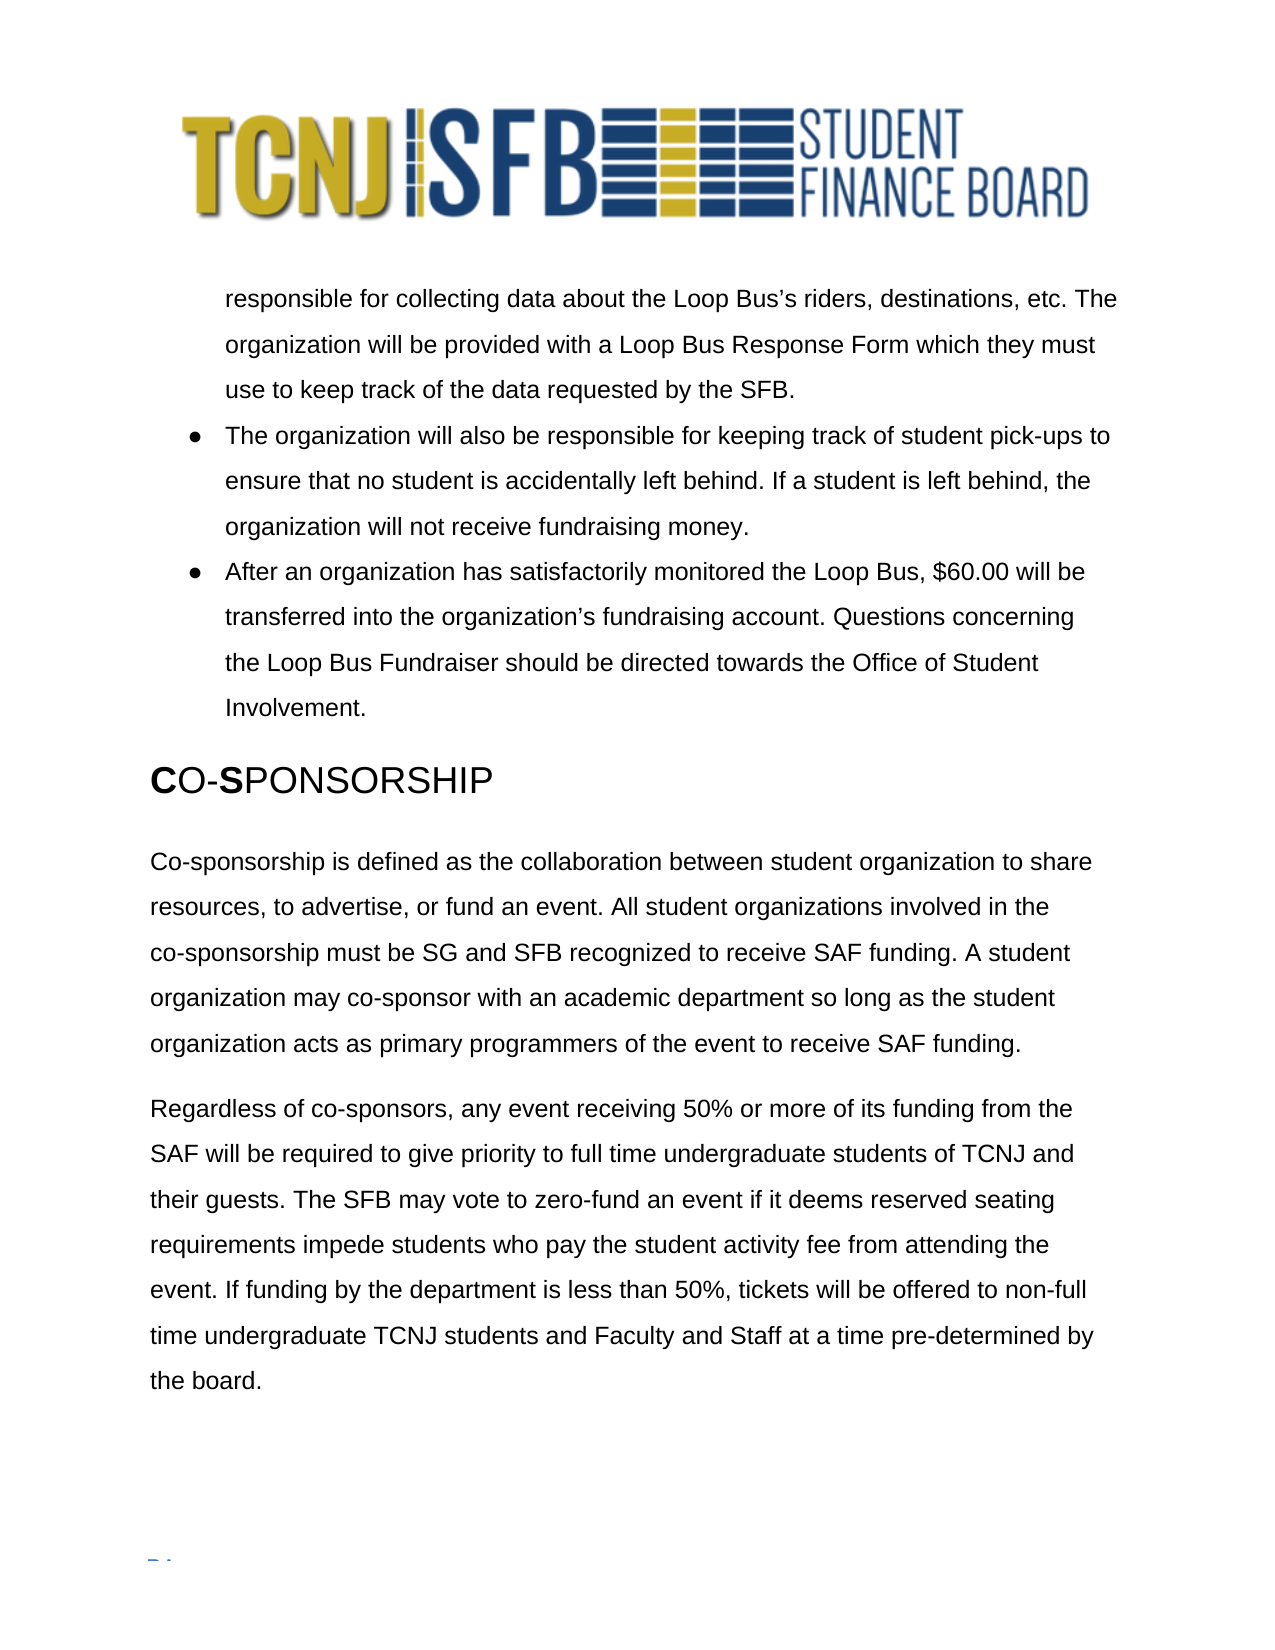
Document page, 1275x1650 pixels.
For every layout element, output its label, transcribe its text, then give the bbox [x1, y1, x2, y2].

text co-sponsorship must be SG and SFB recognized to receive SAF funding. A student organization may co-sponsor with an academic department so long as the student organization acts as primary programmers of the event to receive SAF funding. [150, 938, 1122, 1057]
list After an organization has satisfactorily monitored the Loop Bus, $60.00 will be transferred into the organization’s fundraising account. Questions concerning the Loop Bus Fundraiser should be directed towards the Office of Student Involvement. [187, 557, 1117, 722]
text Co-sponsorship is defined as the collaboration between student organization to share resources, to advertise, or fund an event. All student organizations involved in the [150, 847, 1124, 921]
text responsible for collecting data about the Loop Bus’s riders, destinations, etc. The organization will be provided with a Loop Bus Response Form which they must use to keep track of the data requested by the SFB. [225, 284, 1124, 404]
text Regardless of co-sponsors, any event receiving 50% or more of its funding from the SAF will be required to give priority to full time undergraduate students of TCNJ and their guests. The SFB may vote to zero-fund an event if it deems reserved seating requirements impede students who pay the student activity fee from attending the event. If funding by the department is less than 50%, tickets will be offered to non-full time undergraduate TCNJ students and Faculty and Staff at a time pre-determined by the board. [150, 1094, 1119, 1395]
subtitle CO-SPONSORSHIP [150, 758, 1135, 801]
picture [153, 78, 1129, 255]
list The organization will also be responsible for keeping track of student pick-ups to ensure that no student is accidentally left behind. If a student is left behind, the organization will not receive fundraising money. [187, 421, 1112, 540]
